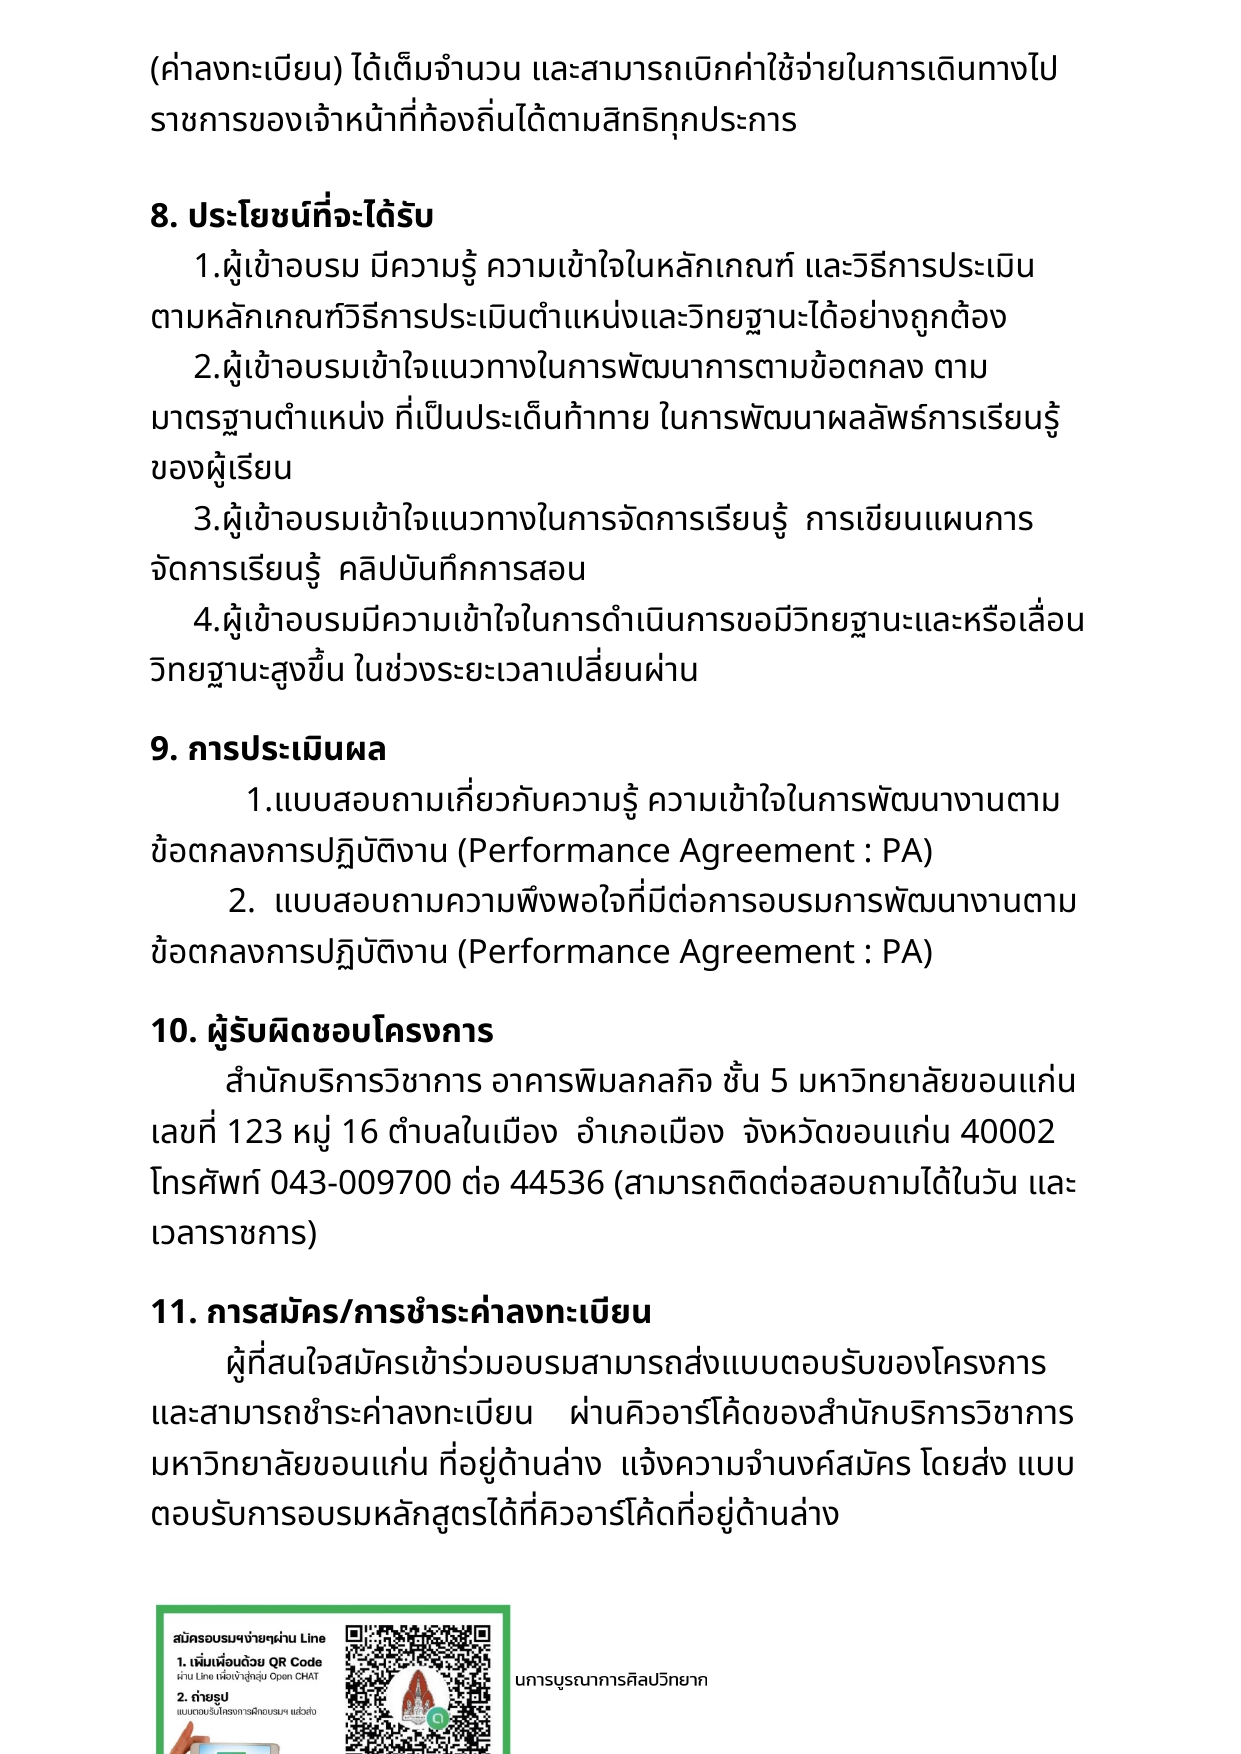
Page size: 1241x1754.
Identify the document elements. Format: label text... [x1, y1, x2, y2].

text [150, 45, 1090, 146]
text 4.ผู้เข้าอบรมมีความเข้าใจในการดำเนินการขอมีวิทยฐานะและหรือเลื่อนวิทยฐานะสูงขึ้น ในช่วงระยะเวลาเปลี่ยนผ่าน [150, 596, 1090, 697]
text 11. การสมัคร/การชำระค่าลงทะเบียน [150, 1288, 1090, 1339]
text 1.แบบสอบถามเกี่ยวกับความรู้ ความเข้าใจในการพัฒนางานตามข้อตกลงการปฏิบัติงาน (Performance Agreement : PA) [150, 776, 1090, 877]
text 8. ประโยชน์ที่จะได้รับ [150, 191, 1090, 242]
text 2. แบบสอบถามความพึงพอใจที่มีต่อการอบรมการพัฒนางานตามข้อตกลงการปฏิบัติงาน (Performance Agreement : PA) [150, 877, 1090, 978]
text 10. ผู้รับผิดชอบโครงการ [150, 1007, 1090, 1057]
text ผู้ที่สนใจสมัครเข้าร่วมอบรมสามารถส่งแบบตอบรับของโครงการ และสามารถชำระค่าลงทะเบียน ผ่านคิวอาร์โค้ดของสำนักบริการวิชาการ มหาวิทยาลัยขอนแก่น ที่อยู่ด้านล่าง แจ้งความจำนงค์สมัคร โดยส่ง แบบตอบรับการอบรมหลักสูตรได้ที่คิวอาร์โค้ดที่อยู่ด้านล่าง [150, 1339, 1090, 1541]
text สำนักบริการวิชาการ อาคารพิมลกลกิจ ชั้น 5 มหาวิทยาลัยขอนแก่น เลขที่ 123 หมู่ 16 ตำบลในเมือง อำเภอเมือง จังหวัดขอนแก่น 40002 โทรศัพท์ 043-009700 ต่อ 44536 (สามารถติดต่อสอบถามได้ในวัน และเวลาราชการ) [150, 1057, 1090, 1260]
text 2.ผู้เข้าอบรมเข้าใจแนวทางในการพัฒนาการตามข้อตกลง ตามมาตรฐานตำแหน่ง ที่เป็นประเด็นท้าทาย ในการพัฒนาผลลัพธ์การเรียนรู้ของผู้เรียน [150, 343, 1090, 494]
text 3.ผู้เข้าอบรมเข้าใจแนวทางในการจัดการเรียนรู้ การเขียนแผนการจัดการเรียนรู้ คลิปบันทึกการสอน [150, 494, 1090, 596]
text 9. การประเมินผล [150, 725, 1090, 776]
picture [150, 1591, 707, 1754]
text 1.ผู้เข้าอบรม มีความรู้ ความเข้าใจในหลักเกณฑ์ และวิธีการประเมิน ตามหลักเกณฑ์วิธีการประเมินตำแหน่งและวิทยฐานะได้อย่างถูกต้อง [150, 242, 1090, 343]
